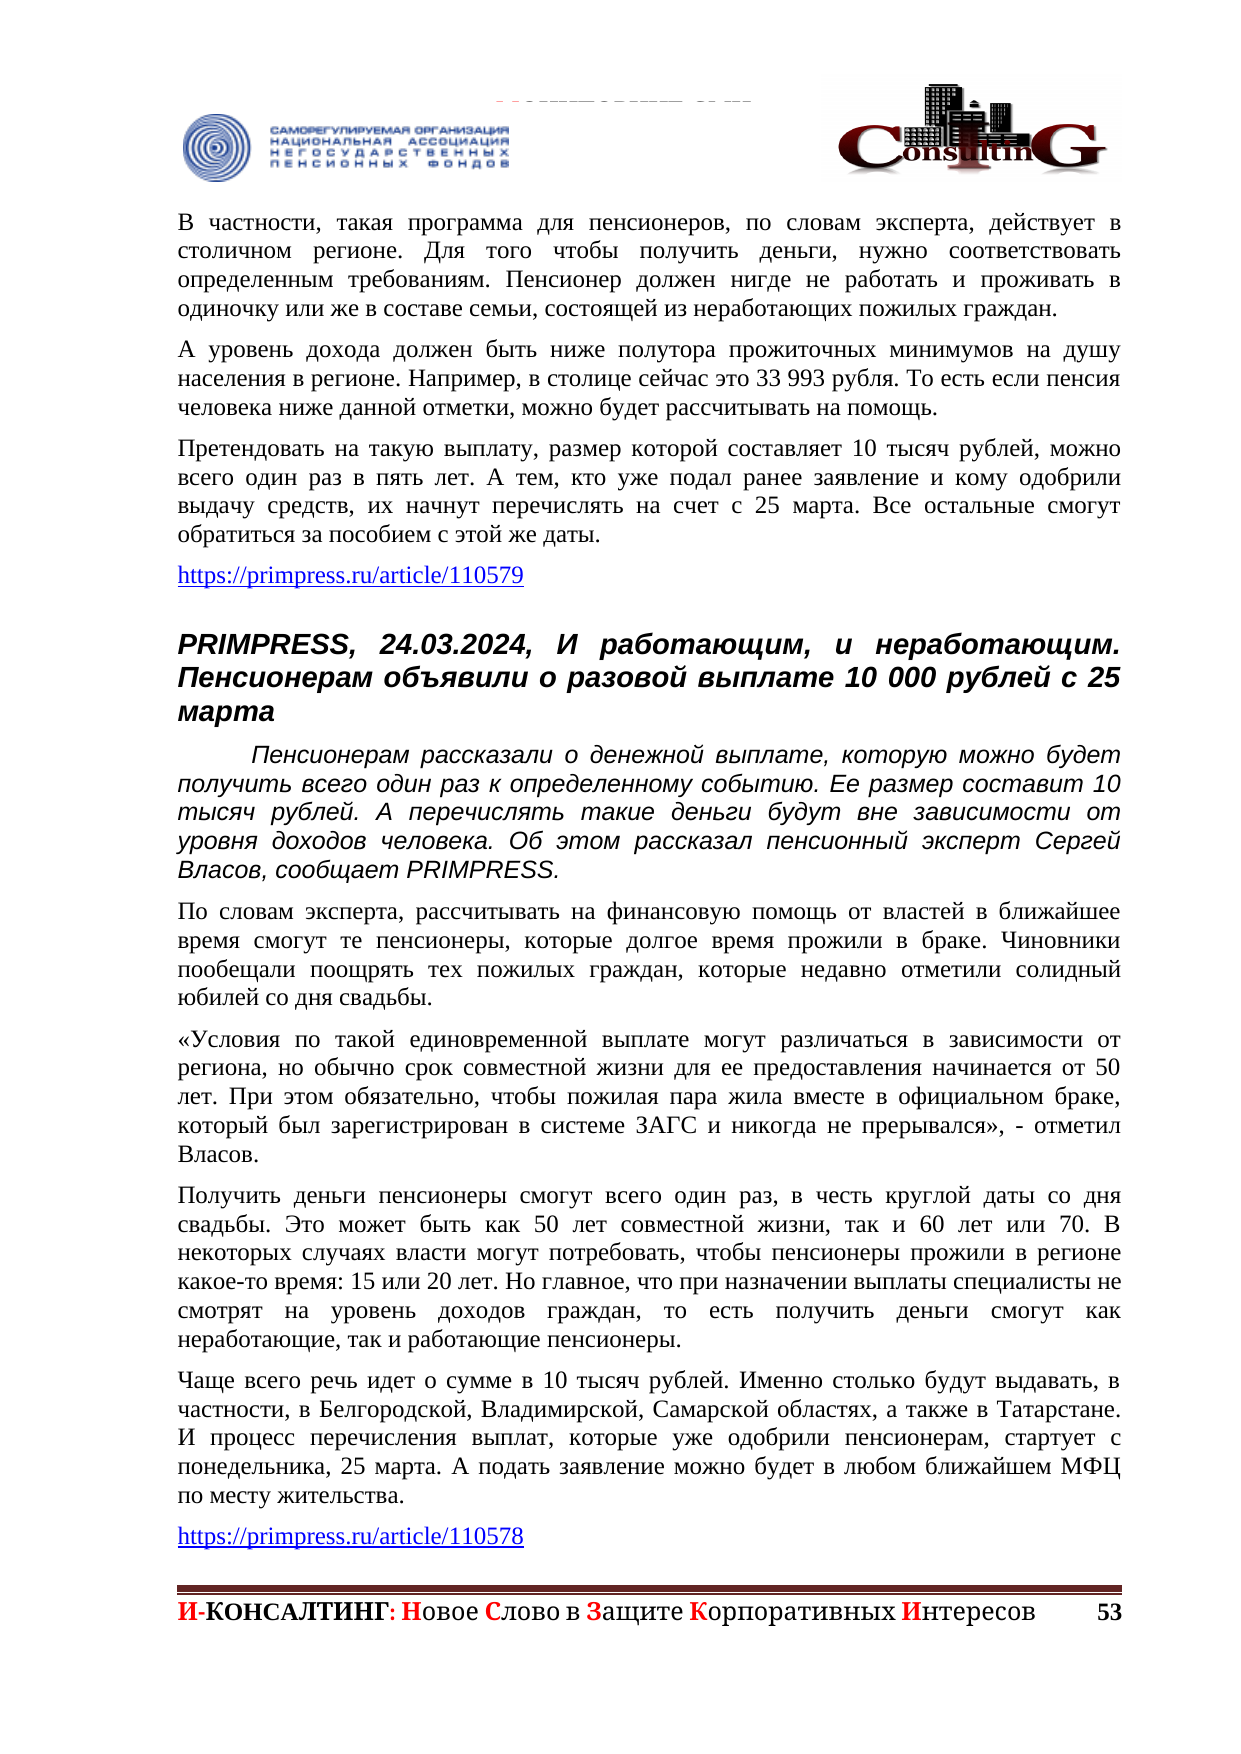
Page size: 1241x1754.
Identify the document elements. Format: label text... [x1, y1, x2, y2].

subtitle PRIMPRESS, 24.03.2024, И работающим, и неработающим. Пенсионерам объявили о разовой выплате 10 000 рублей с 25 марта [177, 627, 1122, 727]
text https://primpress.ru/article/110578 [177, 1521, 1122, 1550]
text А уровень дохода должен быть ниже полутора прожиточных минимумов на душу населения в регионе. Например, в столице сейчас это 33 993 рубля. То есть если пенсия человека ниже данной отметки, можно будет рассчитывать на помощь. [177, 334, 1122, 421]
text В частности, такая программа для пенсионеров, по словам эксперта, действует в столичном регионе. Для того чтобы получить деньги, нужно соответствовать определенным требованиям. Пенсионер должен нигде не работать и проживать в одиночку или же в составе семьи, состоящей из неработающих пожилых граждан. [177, 207, 1122, 322]
text Получить деньги пенсионеры смогут всего один раз, в честь круглой даты со дня свадьбы. Это может быть как 50 лет совместной жизни, так и 60 лет или 70. В некоторых случаях власти могут потребовать, чтобы пенсионеры прожили в регионе какое-то время: 15 или 20 лет. Но главное, что при назначении выплаты специалисты не смотрят на уровень доходов граждан, то есть получить деньги смогут как неработающие, так и работающие пенсионеры. [177, 1180, 1122, 1352]
picture [183, 114, 509, 182]
text Чаще всего речь идет о сумме в 10 тысяч рублей. Именно столько будут выдавать, в частности, в Белгородской, Владимирской, Самарской областях, а также в Татарстане. И процесс перечисления выплат, которые уже одобрили пенсионерам, стартует с понедельника, 25 марта. А подать заявление можно будет в любом ближайшем МФЦ по месту жительства. [177, 1365, 1122, 1509]
text https://primpress.ru/article/110579 [177, 561, 1122, 589]
text «Условия по такой единовременной выплате могут различаться в зависимости от региона, но обычно срок совместной жизни для ее предоставления начинается от 50 лет. При этом обязательно, чтобы пожилая пара жила вместе в официальном браке, который был зарегистрирован в системе ЗАГС и никогда не прерывался», - отметил Власов. [177, 1024, 1122, 1167]
text По словам эксперта, рассчитывать на финансовую помощь от властей в ближайшее время смогут те пенсионеры, которые долгое время прожили в браке. Чиновники пообещали поощрять тех пожилых граждан, которые недавно отметили солидный юбилей со дня свадьбы. [177, 896, 1122, 1011]
picture [821, 73, 1122, 182]
subtitle Пенсионерам рассказали о денежной выплате, которую можно будет получить всего один раз к определенному событию. Ее размер составит 10 тысяч рублей. А перечислять такие деньги будут вне зависимости от уровня доходов человека. Об этом рассказал пенсионный эксперт Сергей Власов, сообщает PRIMPRESS. [177, 740, 1122, 884]
text Претендовать на такую выплату, размер которой составляет 10 тысяч рублей, можно всего один раз в пять лет. А тем, кто уже подал ранее заявление и кому одобрили выдачу средств, их начнут перечислять на счет с 25 марта. Все остальные смогут обратиться за пособием с этой же даты. [177, 433, 1122, 548]
